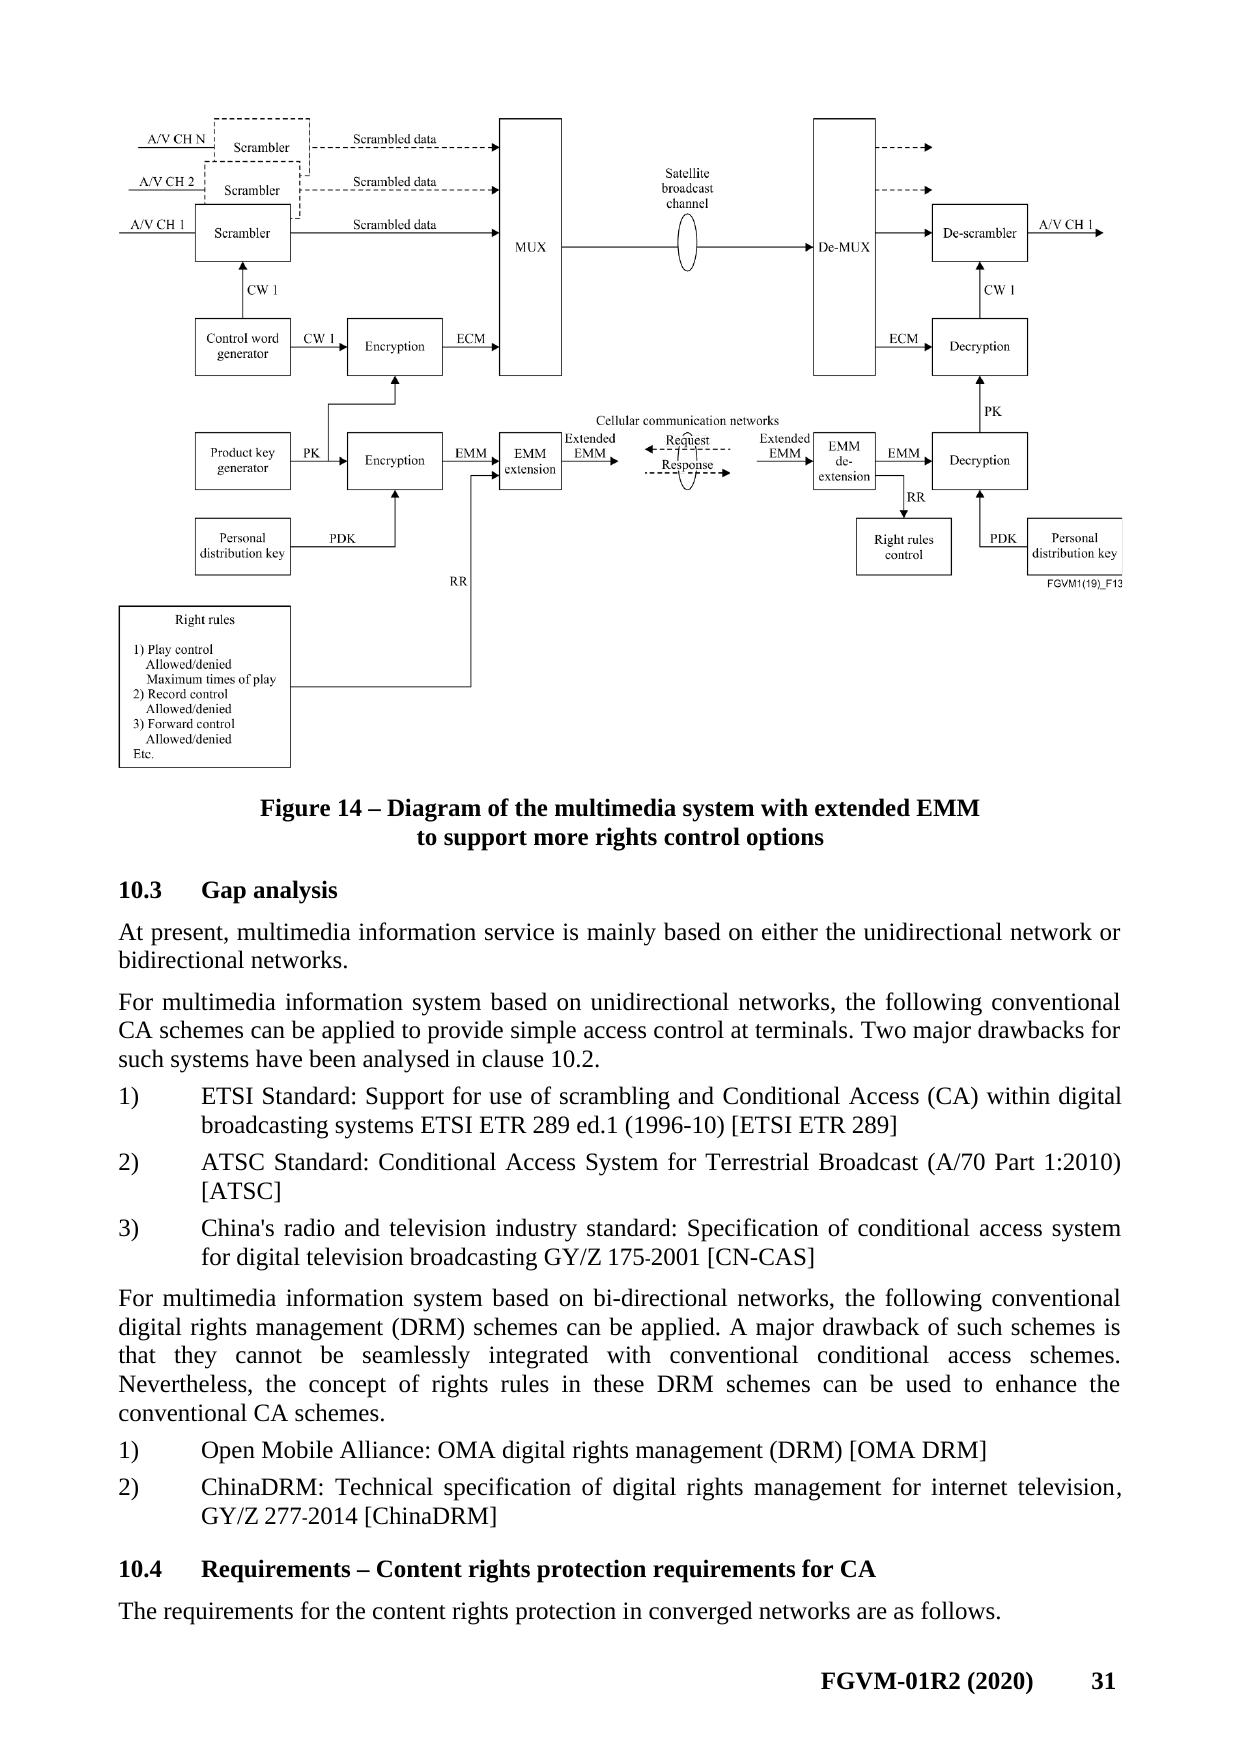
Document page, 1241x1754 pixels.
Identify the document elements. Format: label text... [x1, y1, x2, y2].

text 1) Open Mobile Alliance: OMA digital rights management (DRM) [OMA DRM] [118, 1435, 1122, 1464]
text 3) China's radio and television industry standard: Specification of conditional access system for digital television broadcasting GY/Z 175-2001 [CN-CAS] [118, 1213, 1122, 1270]
picture [118, 118, 1123, 768]
subtitle 10.3 Gap analysis [118, 875, 1122, 904]
title Figure 14 – Diagram of the multimedia system with extended EMM to support more rights control options [118, 793, 1122, 850]
text For multimedia information system based on unidirectional networks, the following conventional CA schemes can be applied to provide simple access control at terminals. Two major drawbacks for such systems have been analysed in clause 10.2. [118, 987, 1122, 1073]
text 1) ETSI Standard: Support for use of scrambling and Conditional Access (CA) within digital broadcasting systems ETSI ETR 289 ed.1 (1996-10) [ETSI ETR 289] [118, 1081, 1122, 1139]
text 2) ATSC Standard: Conditional Access System for Terrestrial Broadcast (A/70 Part 1:2010) [ATSC] [118, 1147, 1122, 1204]
text At present, multimedia information service is mainly based on either the unidirectional network or bidirectional networks. [118, 917, 1122, 974]
text 2) ChinaDRM: Technical specification of digital rights management for internet television, GY/Z 277-2014 [ChinaDRM] [118, 1472, 1122, 1529]
text For multimedia information system based on bi-directional networks, the following conventional digital rights management (DRM) schemes can be applied. A major drawback of such schemes is that they cannot be seamlessly integrated with conventional conditional access schemes. Nevertheless, the concept of rights rules in these DRM schemes can be used to enhance the conventional CA schemes. [118, 1283, 1122, 1427]
subtitle 10.4 Requirements – Content rights protection requirements for CA [118, 1554, 1122, 1583]
text The requirements for the content rights protection in converged networks are as follows. [118, 1596, 1122, 1624]
